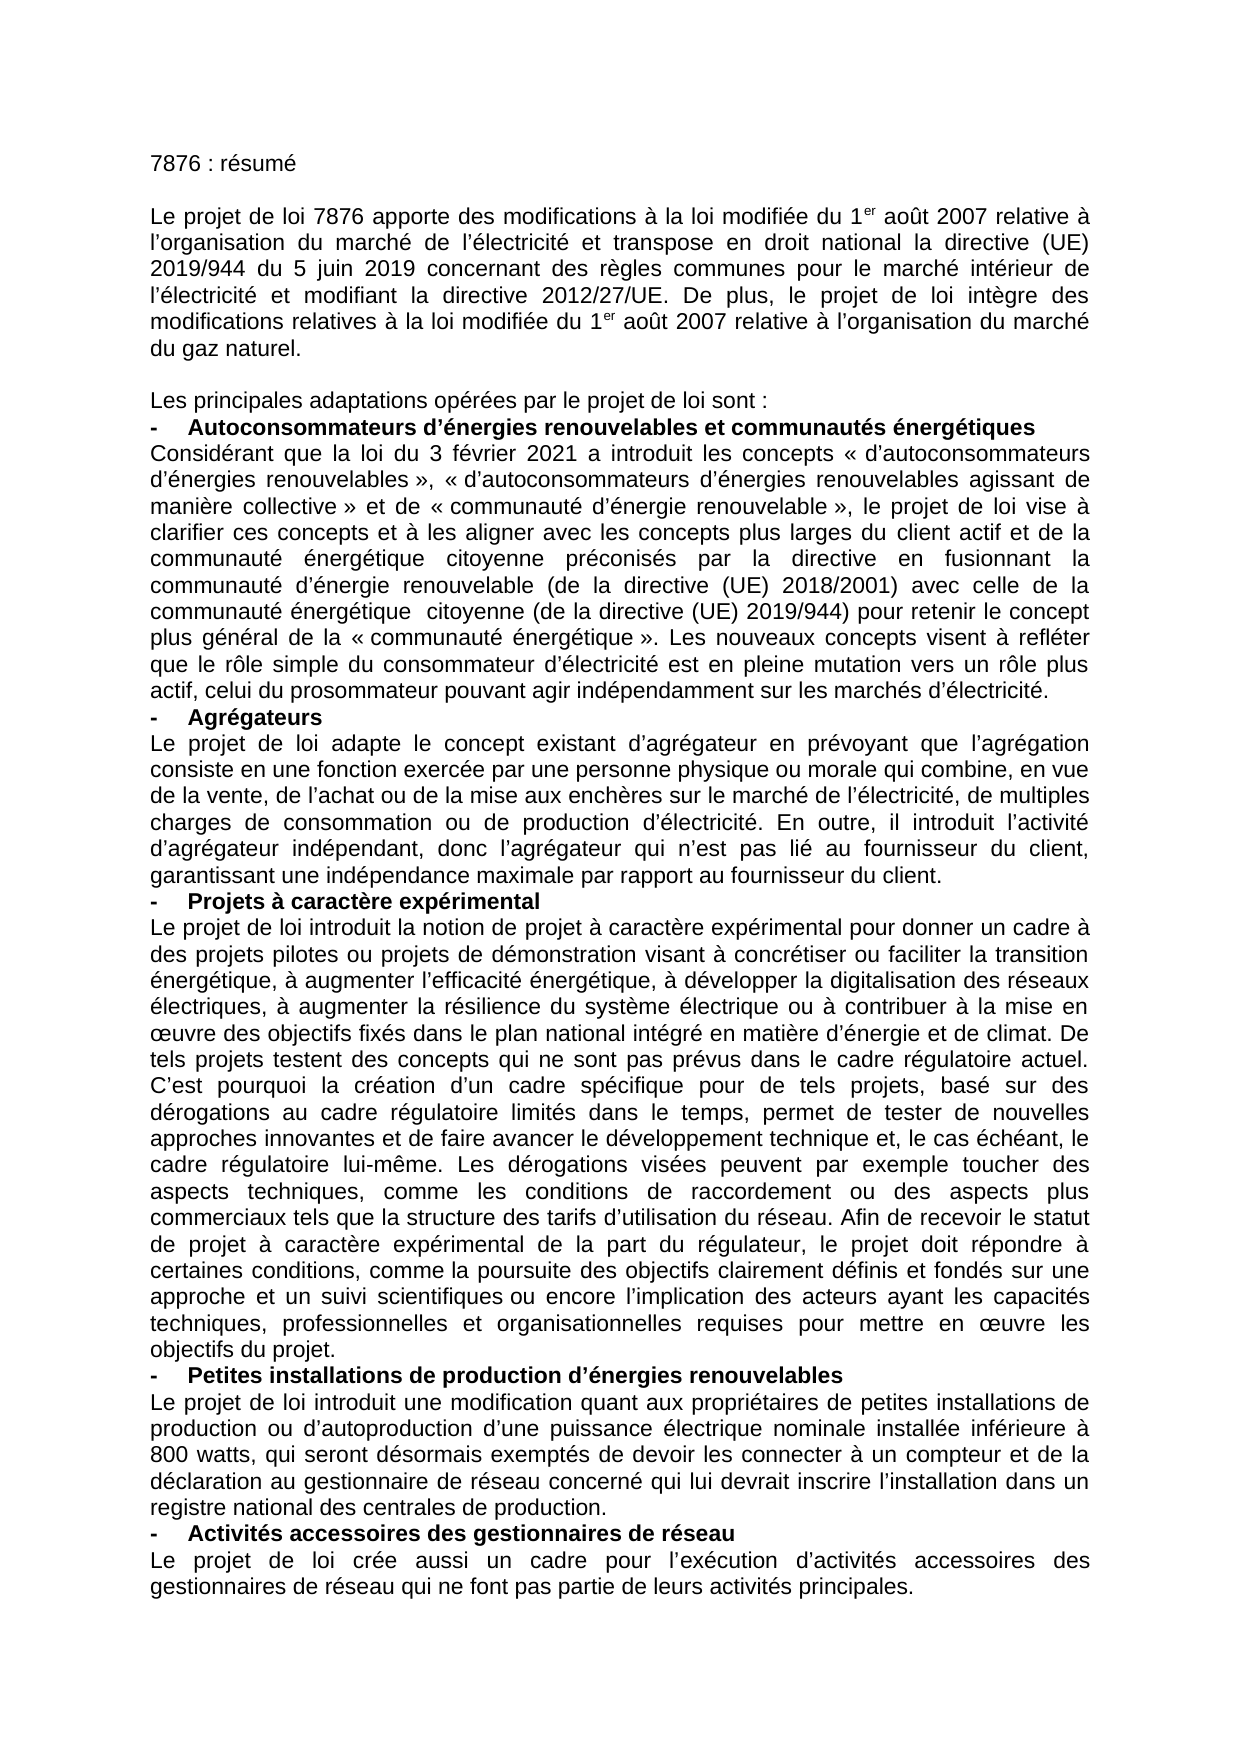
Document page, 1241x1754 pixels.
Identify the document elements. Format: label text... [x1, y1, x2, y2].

list Autoconsommateurs d’énergies renouvelables et communautés énergétiques [150, 413, 1090, 440]
text 7876 : résumé [150, 150, 1090, 176]
text Le projet de loi crée aussi un cadre pour l’exécution d’activités accessoires des gestionnaires de réseau qui ne font pas partie de leurs activités principales. [150, 1547, 1090, 1599]
text Le projet de loi 7876 apporte des modifications à la loi modifiée du 1er août 2007 relative à l’organisation du marché de l’électricité et transpose en droit national la directive (UE) 2019/944 du 5 juin 2019 concernant des règles communes pour le marché intérieur de l’électricité et modifiant la directive 2012/27/UE. De plus, le projet de loi intègre des modifications relatives à la loi modifiée du 1er août 2007 relative à l’organisation du marché du gaz naturel. [150, 203, 1090, 361]
text Les principales adaptations opérées par le projet de loi sont : [150, 387, 1090, 413]
list Projets à caractère expérimental [150, 888, 1090, 914]
text Le projet de loi introduit une modification quant aux propriétaires de petites installations de production ou d’autoproduction d’une puissance électrique nominale installée inférieure à 800 watts, qui seront désormais exemptés de devoir les connecter à un compteur et de la déclaration au gestionnaire de réseau concerné qui lui devrait inscrire l’installation dans un registre national des centrales de production. [150, 1389, 1090, 1520]
text Le projet de loi adapte le concept existant d’agrégateur en prévoyant que l’agrégation consiste en une fonction exercée par une personne physique ou morale qui combine, en vue de la vente, de l’achat ou de la mise aux enchères sur le marché de l’électricité, de multiples charges de consommation ou de production d’électricité. En outre, il introduit l’activité d’agrégateur indépendant, donc l’agrégateur qui n’est pas lié au fournisseur du client, garantissant une indépendance maximale par rapport au fournisseur du client. [150, 730, 1090, 888]
list Activités accessoires des gestionnaires de réseau [150, 1520, 1090, 1547]
list Agrégateurs [150, 703, 1090, 730]
list Petites installations de production d’énergies renouvelables [150, 1362, 1090, 1389]
text Le projet de loi introduit la notion de projet à caractère expérimental pour donner un cadre à des projets pilotes ou projets de démonstration visant à concrétiser ou faciliter la transition énergétique, à augmenter l’efficacité énergétique, à développer la digitalisation des réseaux électriques, à augmenter la résilience du système électrique ou à contribuer à la mise en œuvre des objectifs fixés dans le plan national intégré en matière d’énergie et de climat. De tels projets testent des concepts qui ne sont pas prévus dans le cadre régulatoire actuel. C’est pourquoi la création d’un cadre spécifique pour de tels projets, basé sur des dérogations au cadre régulatoire limités dans le temps, permet de tester de nouvelles approches innovantes et de faire avancer le développement technique et, le cas échéant, le cadre régulatoire lui-même. Les dérogations visées peuvent par exemple toucher des aspects techniques, comme les conditions de raccordement ou des aspects plus commerciaux tels que la structure des tarifs d’utilisation du réseau. Afin de recevoir le statut de projet à caractère expérimental de la part du régulateur, le projet doit répondre à certaines conditions, comme la poursuite des objectifs clairement définis et fondés sur une approche et un suivi scientifiques ou encore l’implication des acteurs ayant les capacités techniques, professionnelles et organisationnelles requises pour mettre en œuvre les objectifs du projet. [150, 914, 1090, 1362]
text Considérant que la loi du 3 février 2021 a introduit les concepts « d’autoconsommateurs d’énergies renouvelables », « d’autoconsommateurs d’énergies renouvelables agissant de manière collective » et de « communauté d’énergie renouvelable », le projet de loi vise à clarifier ces concepts et à les aligner avec les concepts plus larges du client actif et de la communauté énergétique citoyenne préconisés par la directive en fusionnant la communauté d’énergie renouvelable (de la directive (UE) 2018/2001) avec celle de la communauté énergétique citoyenne (de la directive (UE) 2019/944) pour retenir le concept plus général de la « communauté énergétique ». Les nouveaux concepts visent à refléter que le rôle simple du consommateur d’électricité est en pleine mutation vers un rôle plus actif, celui du prosommateur pouvant agir indépendamment sur les marchés d’électricité. [150, 440, 1090, 703]
